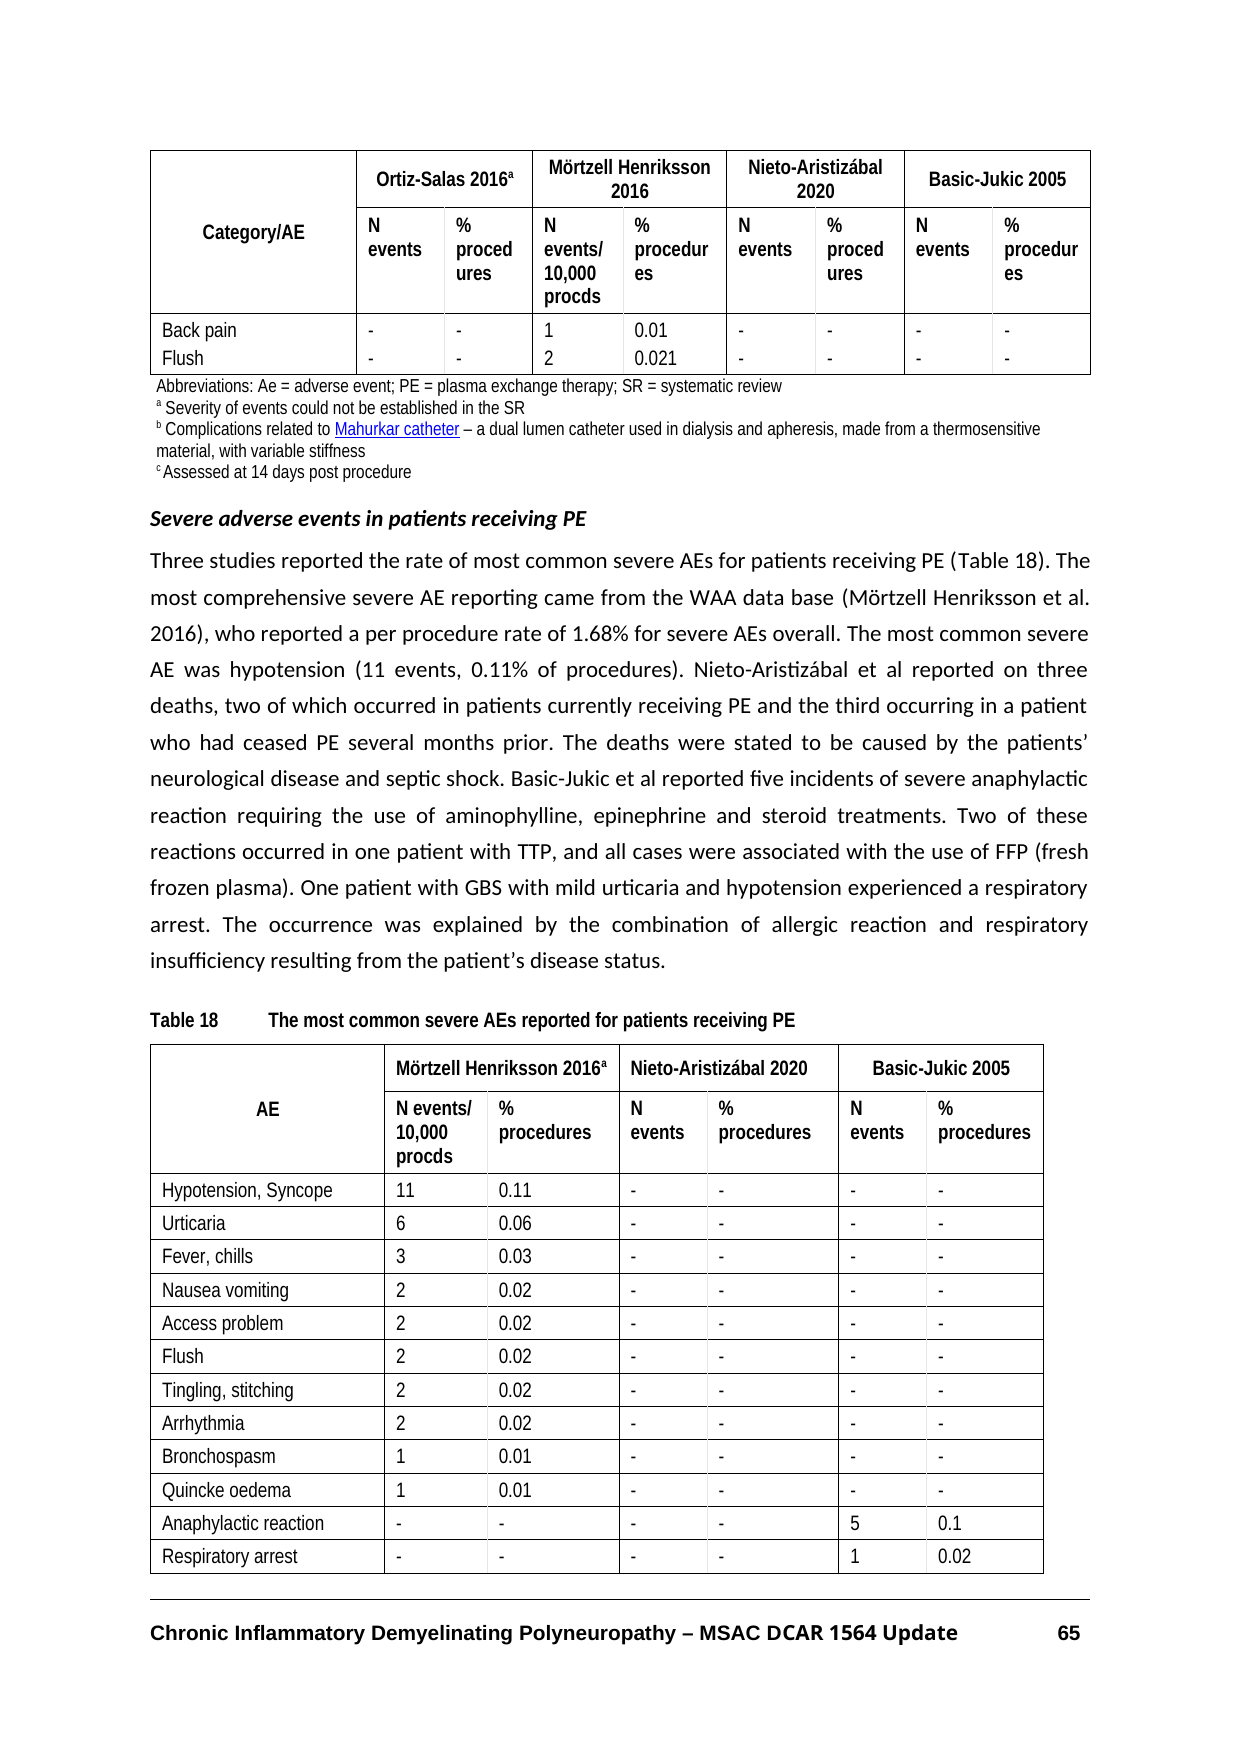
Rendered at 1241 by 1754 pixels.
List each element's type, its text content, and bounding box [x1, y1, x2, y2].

table_cell 2 [385, 1407, 487, 1439]
table_cell % procedures [624, 208, 726, 312]
table_cell - [708, 1440, 838, 1472]
table_cell Nausea vomiting [151, 1274, 384, 1306]
table_cell 0.1 [927, 1507, 1043, 1539]
table_cell N events [357, 208, 444, 312]
table_cell 3 [385, 1240, 487, 1272]
table_cell 1 [385, 1474, 487, 1506]
table_cell - [620, 1474, 707, 1506]
table_cell - [620, 1340, 707, 1372]
table_cell % procedures [445, 208, 532, 312]
table_cell 0.02 [927, 1540, 1043, 1572]
table_cell - [488, 1540, 619, 1572]
table_cell - [708, 1174, 838, 1206]
table_cell 0.01 [488, 1474, 619, 1506]
table_cell - [839, 1440, 926, 1472]
table_cell Respiratory arrest [151, 1540, 384, 1572]
table_header Basic-Jukic 2005 [905, 151, 1090, 207]
table_cell 2 [385, 1307, 487, 1339]
table_cell 2 [385, 1340, 487, 1372]
table_cell - [708, 1474, 838, 1506]
table_cell % procedures [927, 1092, 1043, 1172]
table_cell Quincke oedema [151, 1474, 384, 1506]
table_cell - [385, 1507, 487, 1539]
table_header Category/AE [151, 151, 356, 312]
table_cell 23 1 2 [533, 314, 623, 374]
table_header AE [151, 1045, 384, 1172]
table_cell - [927, 1207, 1043, 1239]
table_cell - [927, 1407, 1043, 1439]
table_cell - [839, 1340, 926, 1372]
table_cell - [620, 1207, 707, 1239]
table_cell - [927, 1340, 1043, 1372]
table_cell 0.02 [488, 1374, 619, 1406]
table_cell - [927, 1474, 1043, 1506]
table_cell Bronchospasm [151, 1440, 384, 1472]
table_cell - - - [445, 314, 532, 374]
table_cell % procedures [816, 208, 904, 312]
table_cell - [620, 1240, 707, 1272]
subtitle Severe adverse events in patients receiving PE [150, 504, 1090, 532]
table_cell Other Technical problems Back pain Flush [151, 314, 356, 374]
table_cell - [927, 1174, 1043, 1206]
table_cell - [839, 1307, 926, 1339]
table_cell - - - [816, 314, 904, 374]
table_cell - [927, 1307, 1043, 1339]
text c Assessed at 14 days post procedure [156, 461, 1084, 483]
table_cell - [839, 1374, 926, 1406]
table_cell - - - [727, 314, 815, 374]
table_cell - [708, 1207, 838, 1239]
text Abbreviations: Ae = adverse event; PE = plasma exchange therapy; SR = systematic review [156, 375, 1084, 397]
table_cell - [620, 1540, 707, 1572]
table_cell - - - [357, 314, 444, 374]
table_cell N events/ 10,000 procds [385, 1092, 487, 1172]
table_cell 1 [839, 1540, 926, 1572]
table_cell - [927, 1274, 1043, 1306]
table_cell - [839, 1174, 926, 1206]
table_cell N events [839, 1092, 926, 1172]
table_header Nieto-Aristizábal 2020 [620, 1045, 838, 1091]
table_cell % procedures [993, 208, 1090, 312]
table_cell - [488, 1507, 619, 1539]
table_cell 0.02 [488, 1340, 619, 1372]
table_cell 0.03 [488, 1240, 619, 1272]
table_cell N events/10,000 procds [533, 208, 623, 312]
table_cell - [708, 1540, 838, 1572]
table_cell - [708, 1407, 838, 1439]
table_cell - [927, 1440, 1043, 1472]
table_cell Tingling, stitching [151, 1374, 384, 1406]
table_cell Flush [151, 1340, 384, 1372]
table_cell - [708, 1307, 838, 1339]
table_cell Access problem [151, 1307, 384, 1339]
table_cell 0.02 [488, 1307, 619, 1339]
table_cell 0.23 0.01 0.021 [624, 314, 726, 374]
table_cell 1 [385, 1440, 487, 1472]
table_header Ortiz-Salas 2016a [357, 151, 532, 207]
table_header Basic-Jukic 2005 [839, 1045, 1043, 1091]
table_cell - [620, 1440, 707, 1472]
table_cell 0.11 [488, 1174, 619, 1206]
table_cell Anaphylactic reaction [151, 1507, 384, 1539]
table_cell N events [727, 208, 815, 312]
table_cell % procedures [488, 1092, 619, 1172]
table_cell - [839, 1474, 926, 1506]
table_cell 5 [839, 1507, 926, 1539]
table_cell 0.02 [488, 1274, 619, 1306]
text Table 18 The most common severe AEs reported for patients receiving PE [150, 1007, 1090, 1031]
table_cell - [927, 1240, 1043, 1272]
table_cell - [839, 1274, 926, 1306]
table_cell Urticaria [151, 1207, 384, 1239]
table_cell 0.06 [488, 1207, 619, 1239]
table_cell - [708, 1340, 838, 1372]
table_cell Hypotension, Syncope [151, 1174, 384, 1206]
text a Severity of events could not be established in the SR [156, 397, 1084, 418]
table_cell 2 [385, 1374, 487, 1406]
table_cell Fever, chills [151, 1240, 384, 1272]
table_cell - [620, 1507, 707, 1539]
table_cell - [620, 1407, 707, 1439]
table_cell - [708, 1507, 838, 1539]
table_cell 0.01 [488, 1440, 619, 1472]
table_cell - [708, 1374, 838, 1406]
table_header Nieto-Aristizábal 2020 [727, 151, 904, 207]
text Three studies reported the rate of most common severe AEs for patients receiving PE (Table 18). The most comprehensive severe AE reporting came from the WAA data base (Mörtzell Henriksson et al. 2016), who reported a per procedure rate of 1.68% for severe AEs overall. The most common severe AE was hypotension (11 events, 0.11% of procedures). Nieto-Aristizábal et al reported on three deaths, two of which occurred in patients currently receiving PE and the third occurring in a patient who had ceased PE several months prior. The deaths were stated to be caused by the patients’ neurological disease and septic shock. Basic-Jukic et al reported five incidents of severe anaphylactic reaction requiring the use of aminophylline, epinephrine and steroid treatments. Two of these reactions occurred in one patient with TTP, and all cases were associated with the use of FFP (fresh frozen plasma). One patient with GBS with mild urticaria and hypotension experienced a respiratory arrest. The occurrence was explained by the combination of allergic reaction and respiratory insufficiency resulting from the patient’s disease status. [150, 546, 1090, 974]
table_cell - [708, 1240, 838, 1272]
table_cell - [620, 1274, 707, 1306]
table_cell - [839, 1407, 926, 1439]
table_header Mörtzell Henriksson 2016a [385, 1045, 619, 1091]
table_cell 0.02 [488, 1407, 619, 1439]
table_cell % procedures [708, 1092, 838, 1172]
table_cell - - - [905, 314, 992, 374]
table_cell - [839, 1207, 926, 1239]
text b Complications related to Mahurkar catheter – a dual lumen catheter used in dialysis and apheresis, made from a thermosensitive material, with variable stiffness [156, 418, 1084, 461]
table_cell - [620, 1307, 707, 1339]
table_cell - [620, 1174, 707, 1206]
table_cell - [620, 1374, 707, 1406]
table_cell N events [620, 1092, 707, 1172]
table_header Mörtzell Henriksson 2016 [533, 151, 726, 207]
table_cell Arrhythmia [151, 1407, 384, 1439]
table_cell - [927, 1374, 1043, 1406]
table_cell - [385, 1540, 487, 1572]
table_cell 6 [385, 1207, 487, 1239]
table_cell 11 [385, 1174, 487, 1206]
table_cell - [708, 1274, 838, 1306]
table_cell 2 [385, 1274, 487, 1306]
table_cell N events [905, 208, 992, 312]
table_cell - - - [993, 314, 1090, 374]
table_cell - [839, 1240, 926, 1272]
